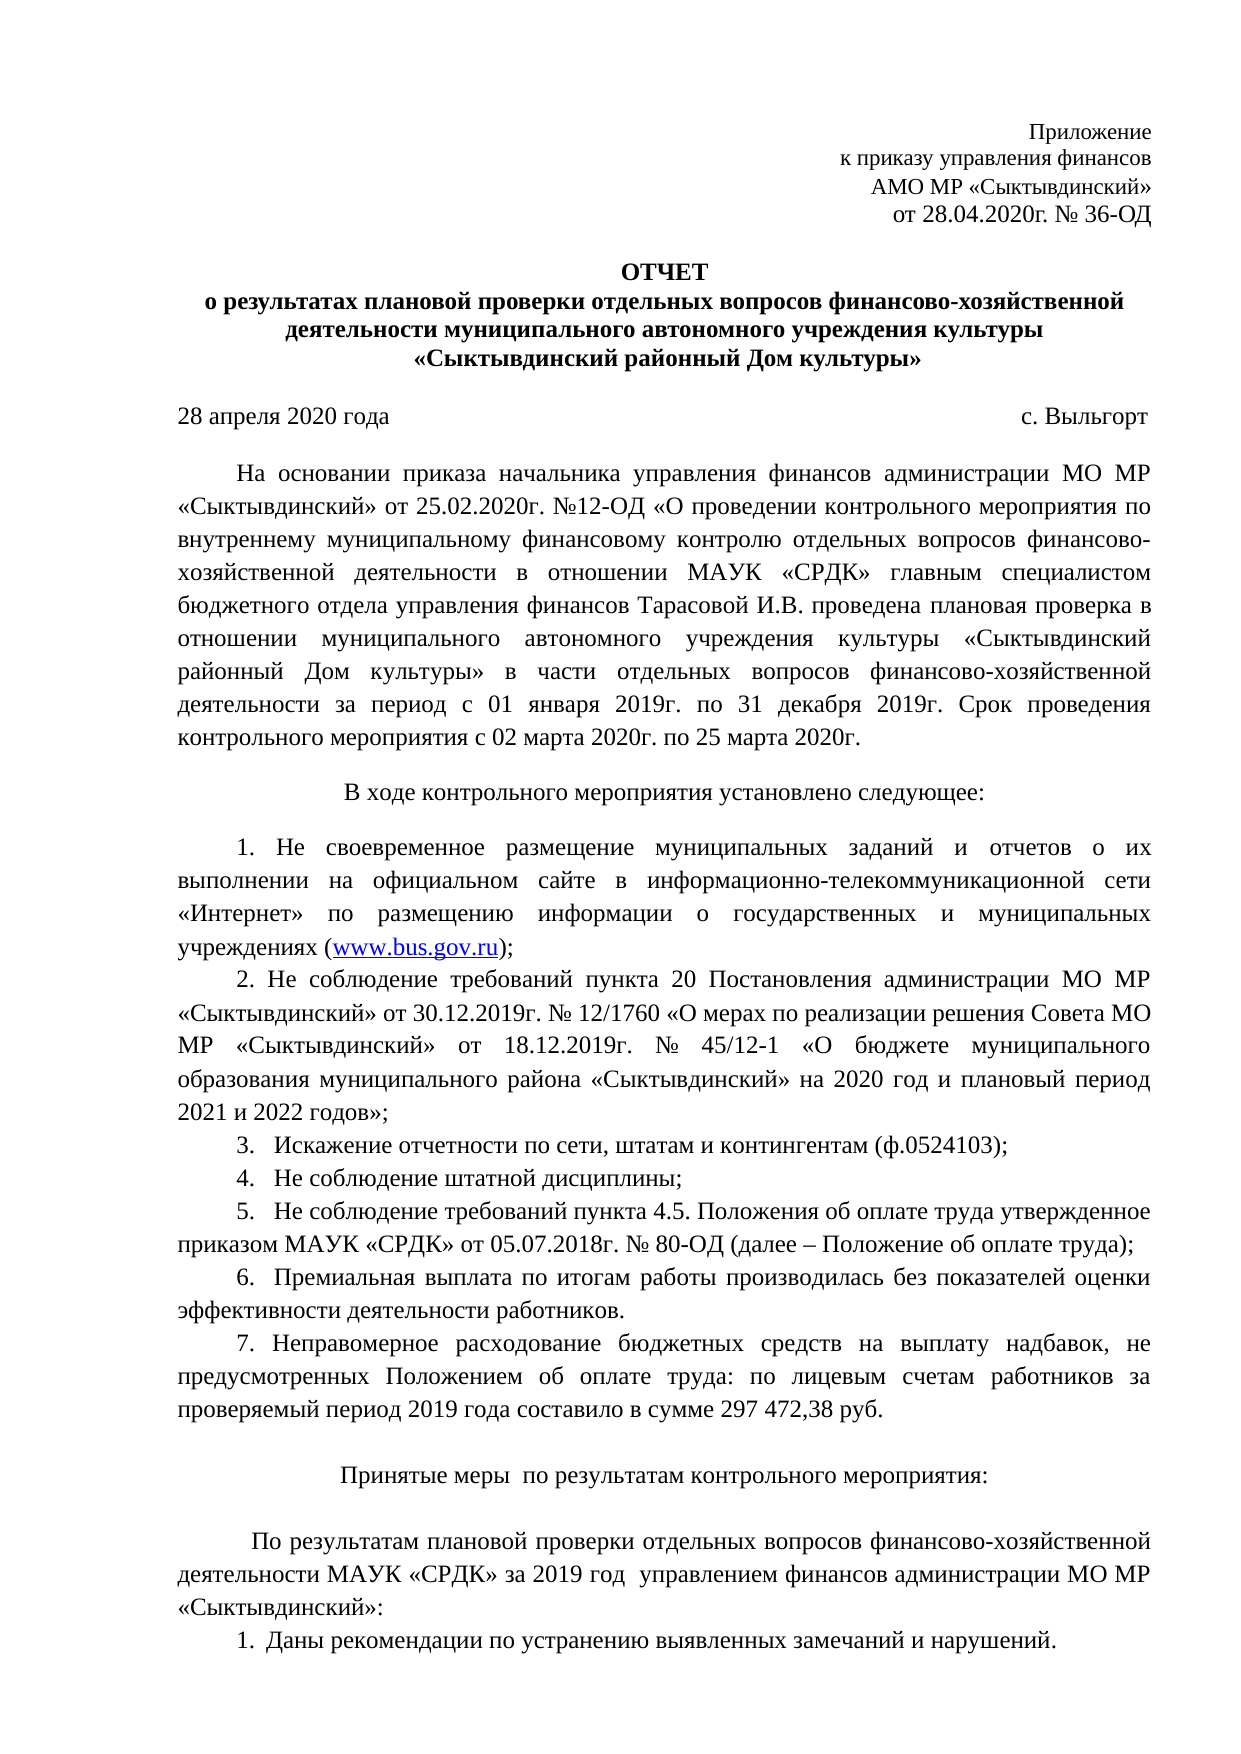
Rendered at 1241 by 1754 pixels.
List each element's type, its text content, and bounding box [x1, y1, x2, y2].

subtitle к приказу управления финансов [177, 144, 1152, 171]
text На основании приказа начальника управления финансов администрации МО МР «Сыктывдинский» от 25.02.2020г. №12-ОД «О проведении контрольного мероприятия по внутреннему муниципальному финансовому контролю отдельных вопросов финансово-хозяйственной деятельности в отношении МАУК «СРДК» главным специалистом бюджетного отдела управления финансов Тарасовой И.В. проведена плановая проверка в отношении муниципального автономного учреждения культуры «Сыктывдинский районный Дом культуры» в части отдельных вопросов финансово-хозяйственной деятельности за период с 01 января 2019г. по 31 декабря 2019г. Срок проведения контрольного мероприятия с 02 марта 2020г. по 25 марта 2020г. [177, 458, 1152, 751]
text 2. Не соблюдение требований пункта 20 Постановления администрации МО МР «Сыктывдинский» от 30.12.2019г. № 12/1760 «О мерах по реализации решения Совета МО МР «Сыктывдинский» от 18.12.2019г. № 45/12-1 «О бюджете муниципального образования муниципального района «Сыктывдинский» на 2020 год и плановый период 2021 и 2022 годов»; [177, 964, 1152, 1125]
text 28 апреля 2020 года с. Выльгорт [177, 401, 1152, 429]
text 4. Не соблюдение штатной дисциплины; [177, 1163, 1152, 1191]
subtitle Приложение [177, 118, 1152, 144]
list Даны рекомендации по устранению выявленных замечаний и нарушений. [177, 1625, 1152, 1654]
list 7. Неправомерное расходование бюджетных средств на выплату надбавок, не предусмотренных Положением об оплате труда: по лицевым счетам работников за проверяемый период 2019 года составило в сумме 297 472,38 руб. [177, 1328, 1152, 1423]
text По результатам плановой проверки отдельных вопросов финансово-хозяйственной деятельности МАУК «СРДК» за 2019 год управлением финансов администрации МО МР «Сыктывдинский»: [177, 1526, 1152, 1621]
list 1. Не своевременное размещение муниципальных заданий и отчетов о их выполнении на официальном сайте в информационно-телекоммуникационной сети «Интернет» по размещению информации о государственных и муниципальных учреждениях (www.bus.gov.ru); [177, 832, 1152, 960]
subtitle ОТЧЕТ [177, 257, 1152, 286]
subtitle о результатах плановой проверки отдельных вопросов финансово-хозяйственной деятельности муниципального автономного учреждения культуры [177, 286, 1152, 343]
subtitle от 28.04.2020г. № 36-ОД [177, 199, 1152, 228]
subtitle «Сыктывдинский районный Дом культуры» [177, 343, 1152, 372]
text В ходе контрольного мероприятия установлено следующее: [177, 777, 1152, 806]
text 6. Премиальная выплата по итогам работы производилась без показателей оценки эффективности деятельности работников. [177, 1262, 1152, 1323]
text Принятые меры по результатам контрольного мероприятия: [177, 1460, 1152, 1489]
text 5. Не соблюдение требований пункта 4.5. Положения об оплате труда утвержденное приказом МАУК «СРДК» от 05.07.2018г. № 80-ОД (далее – Положение об оплате труда); [177, 1196, 1152, 1257]
subtitle АМО МР «Сыктывдинский» [177, 171, 1152, 199]
list Искажение отчетности по сети, штатам и контингентам (ф.0524103); [236, 1130, 1152, 1158]
